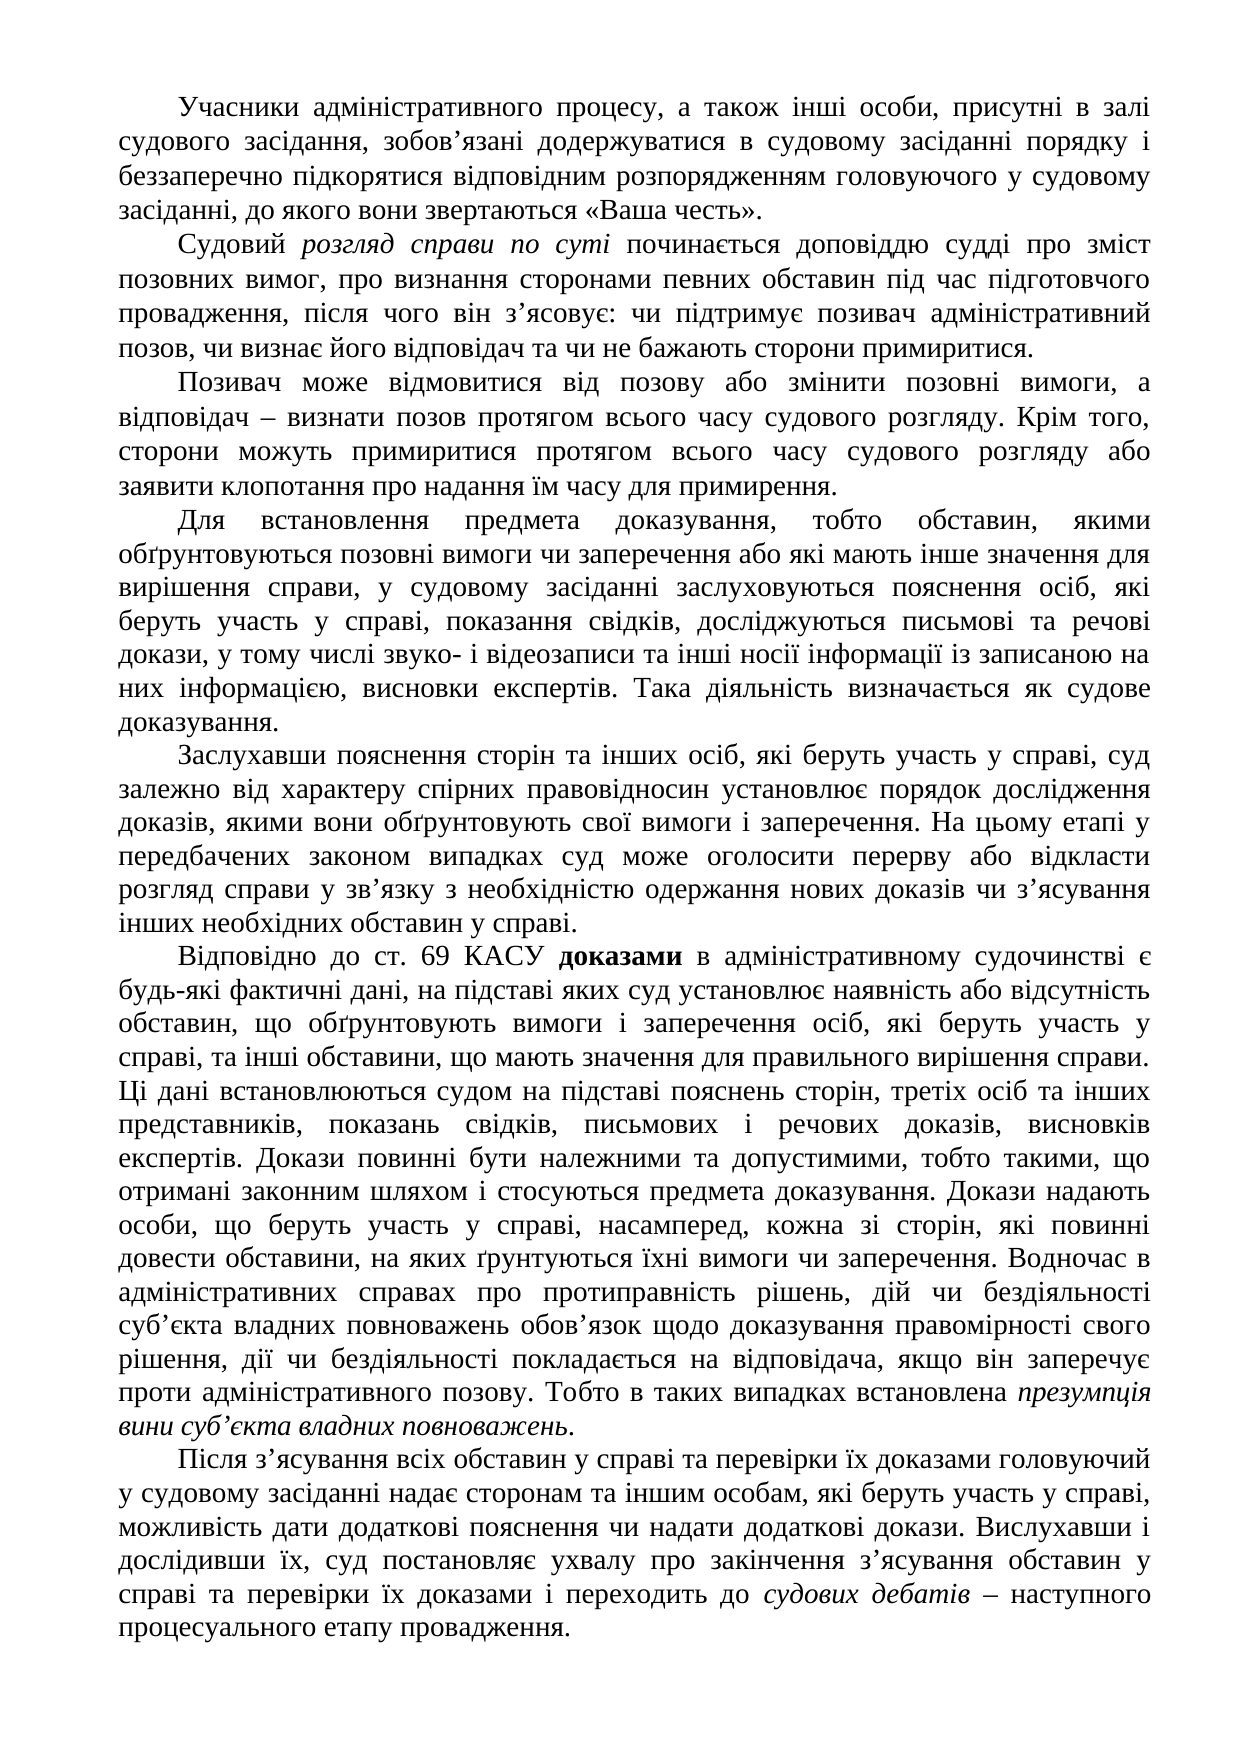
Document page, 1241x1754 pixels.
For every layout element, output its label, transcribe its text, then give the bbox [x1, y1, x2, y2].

text Відповідно до ст. 69 КАСУ доказами в адміністративному судочинстві є будь-які фактичні дані, на підставі яких суд установлює наявність або відсутність обставин, що обґрунтовують вимоги і заперечення осіб, які беруть участь у справі, та інші обставини, що мають значення для правильного вирішення справи. Ці дані встановлюються судом на підставі пояснень сторін, третіх осіб та інших представників, показань свідків, письмових і речових доказів, висновків експертів. Докази повинні бути належними та допустимими, тобто такими, що отримані законним шляхом і стосуються предмета доказування. Докази надають особи, що беруть участь у справі, насамперед, кожна зі сторін, які повинні довести обставини, на яких ґрунтуються їхні вимоги чи заперечення. Водночас в адміністративних справах про протиправність рішень, дій чи бездіяльності суб’єкта владних повноважень обов’язок щодо доказування правомірності свого рішення, дії чи бездіяльності покладається на відповідача, якщо він заперечує проти адміністративного позову. Тобто в таких випадках встановлена презумпція вини суб’єкта владних повноважень. [118, 938, 1152, 1442]
text Судовий розгляд справи по суті починається доповіддю судді про зміст позовних вимог, про визнання сторонами певних обставин під час підготовчого провадження, після чого він з’ясовує: чи підтримує позивач адміністративний позов, чи визнає його відповідач та чи не бажають сторони примиритися. [118, 227, 1152, 363]
text Учасники адміністративного процесу, а також інші особи, присутні в залі судового засідання, зобов’язані додержуватися в судовому засіданні порядку і беззаперечно підкорятися відповідним розпорядженням головуючого у судовому засіданні, до якого вони звертаються «Ваша честь». [118, 89, 1152, 226]
text Позивач може відмовитися від позову або змінити позовні вимоги, а відповідач – визнати позов протягом всього часу судового розгляду. Крім того, сторони можуть примиритися протягом всього часу судового розгляду або заявити клопотання про надання їм часу для примирення. [118, 364, 1152, 501]
text Після з’ясування всіх обставин у справі та перевірки їх доказами головуючий у судовому засіданні надає сторонам та іншим особам, які беруть участь у справі, можливість дати додаткові пояснення чи надати додаткові докази. Вислухавши і дослідивши їх, суд постановляє ухвалу про закінчення з’ясування обставин у справі та перевірки їх доказами і переходить до судових дебатів – наступного процесуального етапу провадження. [118, 1442, 1152, 1643]
text Для встановлення предмета доказування, тобто обставин, якими обґрунтовуються позовні вимоги чи заперечення або які мають інше значення для вирішення справи, у судовому засіданні заслуховуються пояснення осіб, які беруть участь у справі, показання свідків, досліджуються письмові та речові докази, у тому числі звуко- і відеозаписи та інші носії інформації із записаною на них інформацією, висновки експертів. Така діяльність визначається як судове доказування. [118, 502, 1152, 737]
text Заслухавши пояснення сторін та інших осіб, які беруть участь у справі, суд залежно від характеру спірних правовідносин установлює порядок дослідження доказів, якими вони обґрунтовують свої вимоги і заперечення. На цьому етапі у передбачених законом випадках суд може оголосити перерву або відкласти розгляд справи у зв’язку з необхідністю одержання нових доказів чи з’ясування інших необхідних обставин у справі. [118, 737, 1152, 938]
